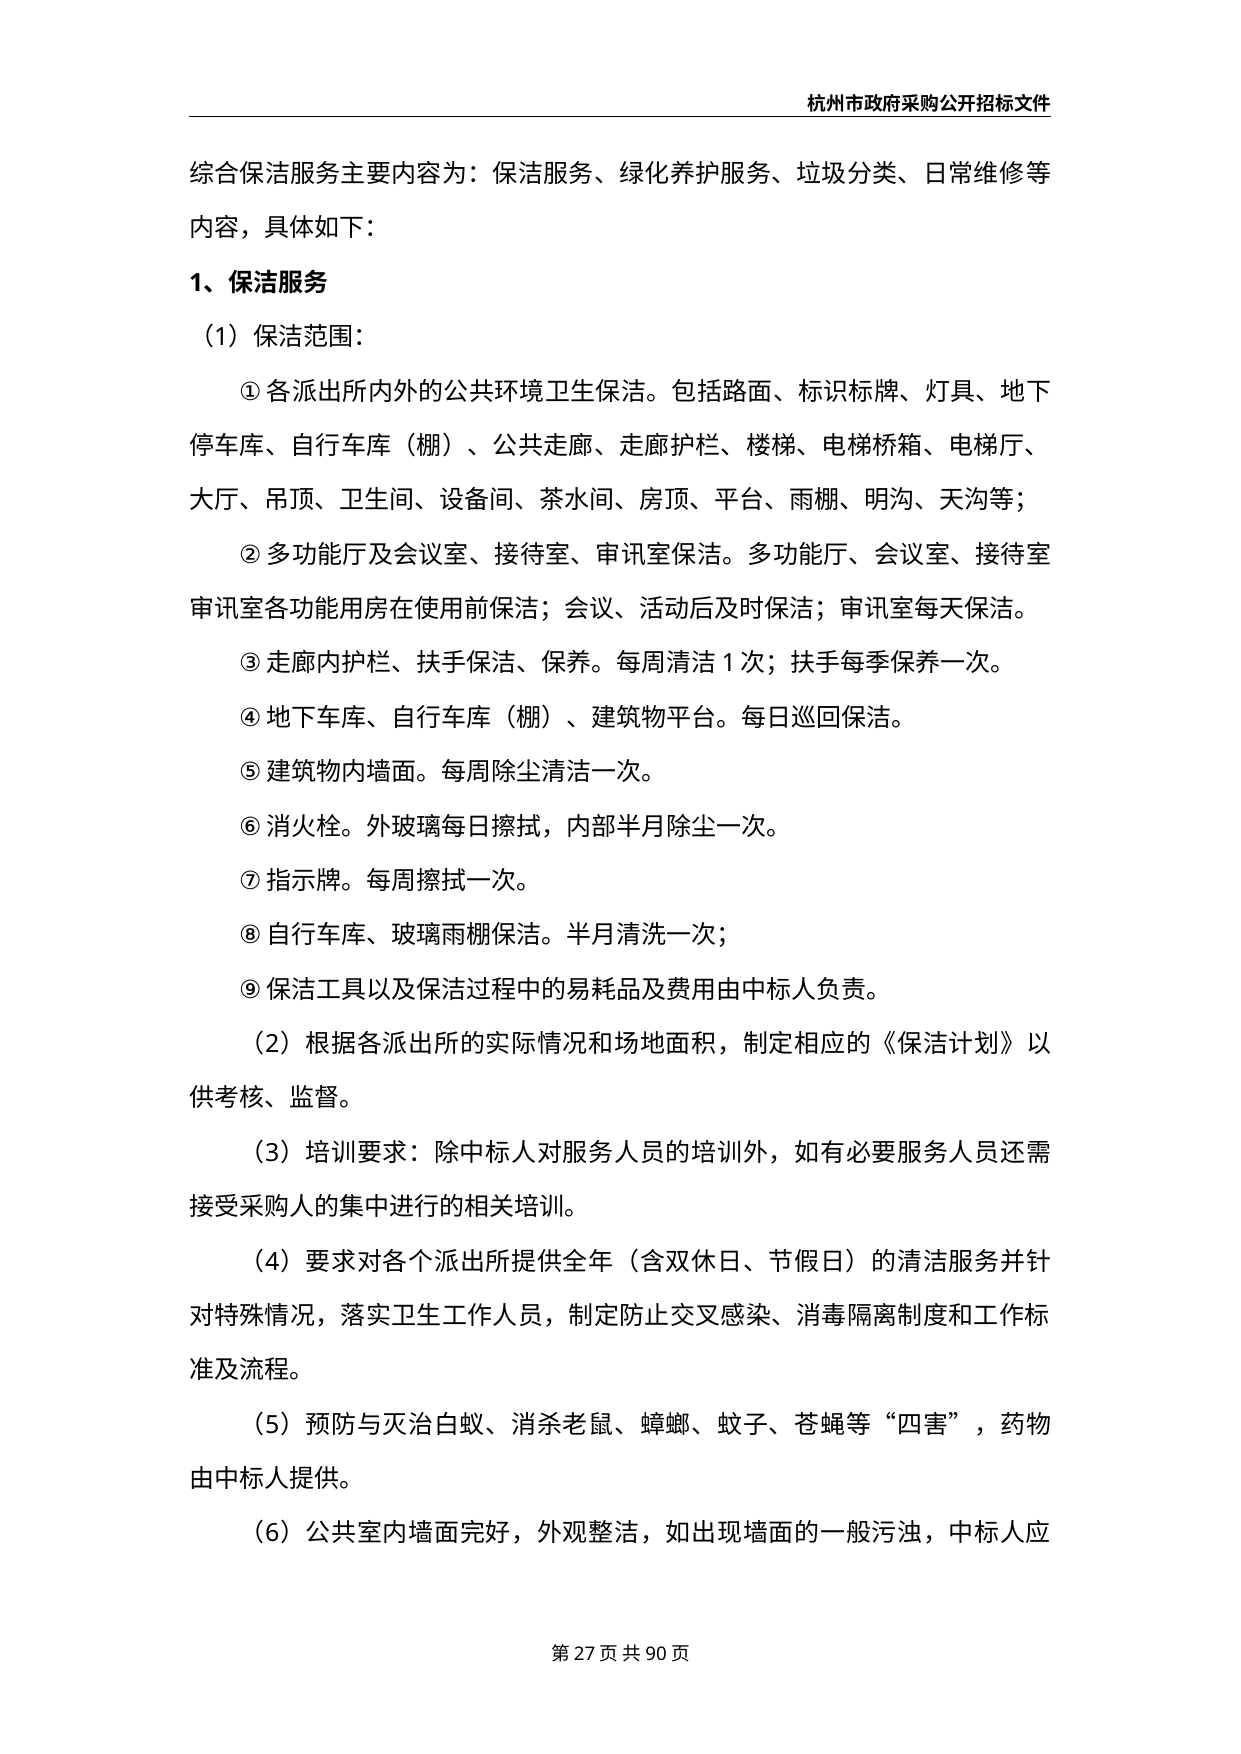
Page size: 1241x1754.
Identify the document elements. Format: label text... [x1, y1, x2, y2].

text （4）要求对各个派出所提供全年（含双休日、节假日）的清洁服务并针对特殊情况，落实卫生工作人员，制定防止交叉感染、消毒隔离制度和工作标准及流程。 [189, 1241, 1051, 1386]
text ⑨保洁工具以及保洁过程中的易耗品及费用由中标人负责。 [189, 969, 1051, 1005]
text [189, 1513, 1051, 1549]
text ⑧自行车库、玻璃雨棚保洁。半月清洗一次； [189, 915, 1051, 951]
text ⑦指示牌。每周擦拭一次。 [189, 860, 1051, 897]
text 1、保洁服务 [189, 262, 1051, 298]
text （1）保洁范围： [189, 317, 1051, 353]
text ②多功能厅及会议室、接待室、审讯室保洁。多功能厅、会议室、接待室、审讯室各功能用房在使用前保洁；会议、活动后及时保洁；审讯室每天保洁。 [189, 534, 1051, 625]
text （5）预防与灭治白蚁、消杀老鼠、蟑螂、蚊子、苍蝇等“四害”，药物由中标人提供。 [189, 1404, 1051, 1495]
text ⑥消火栓。外玻璃每日擦拭，内部半月除尘一次。 [189, 806, 1051, 842]
text ④地下车库、自行车库（棚）、建筑物平台。每日巡回保洁。 [189, 697, 1051, 733]
text 综合保洁服务主要内容为：保洁服务、绿化养护服务、垃圾分类、日常维修等内容，具体如下： [189, 153, 1051, 244]
text （2）根据各派出所的实际情况和场地面积，制定相应的《保洁计划》以供考核、监督。 [189, 1023, 1051, 1114]
text （3）培训要求：除中标人对服务人员的培训外，如有必要服务人员还需接受采购人的集中进行的相关培训。 [189, 1132, 1051, 1223]
text ⑤建筑物内墙面。每周除尘清洁一次。 [189, 752, 1051, 788]
text ①各派出所内外的公共环境卫生保洁。包括路面、标识标牌、灯具、地下停车库、自行车库（棚）、公共走廊、走廊护栏、楼梯、电梯桥箱、电梯厅、大厅、吊顶、卫生间、设备间、茶水间、房顶、平台、雨棚、明沟、天沟等； [189, 371, 1051, 516]
text ③走廊内护栏、扶手保洁、保养。每周清洁1次；扶手每季保养一次。 [189, 643, 1051, 679]
